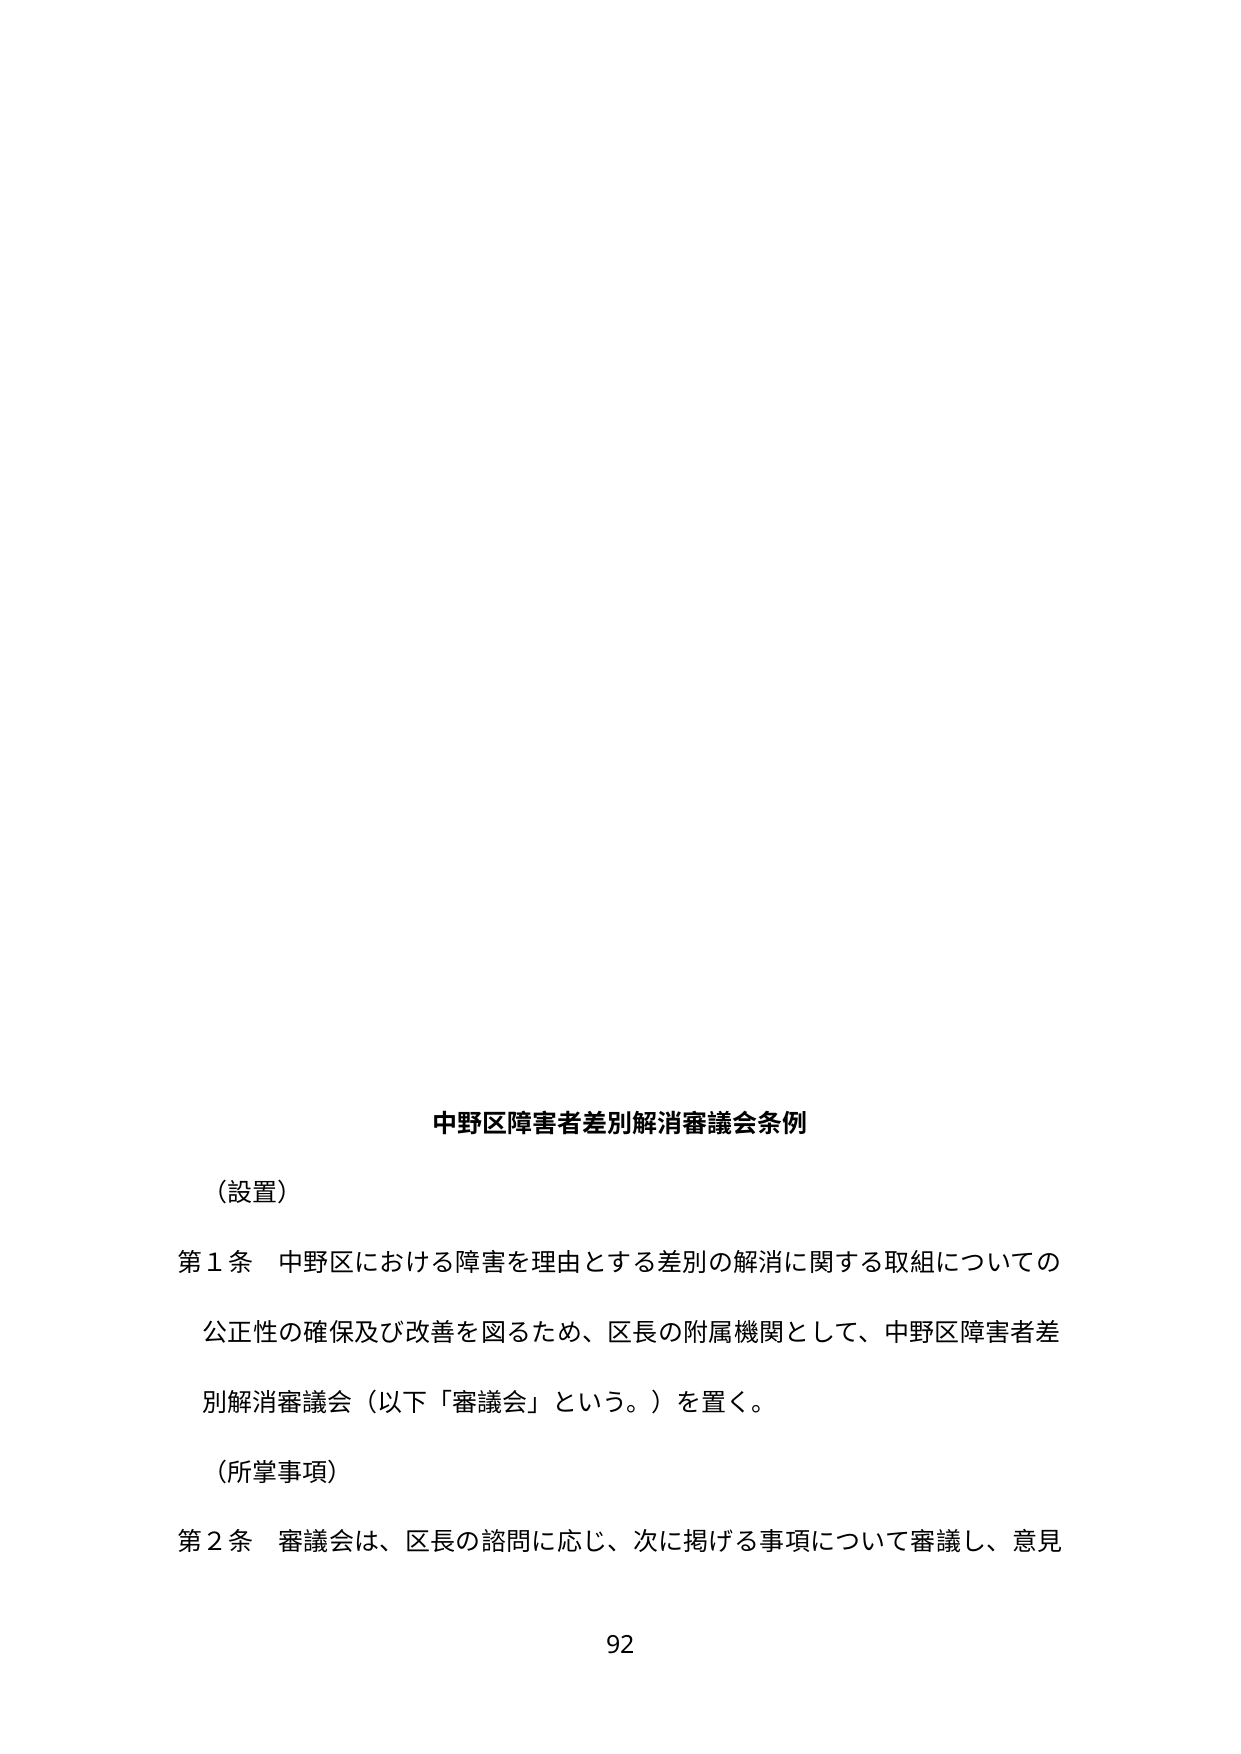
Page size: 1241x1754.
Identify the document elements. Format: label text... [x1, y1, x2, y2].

text （所掌事項） [177, 1435, 1063, 1505]
text （設置） [177, 1156, 1063, 1226]
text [177, 1505, 1063, 1575]
text 中野区障害者差別解消審議会条例 [177, 1086, 1063, 1156]
text 第１条 中野区における障害を理由とする差別の解消に関する取組についての公正性の確保及び改善を図るため、区長の附属機関として、中野区障害者差別解消審議会（以下「審議会」という。）を置く。 [177, 1226, 1063, 1435]
